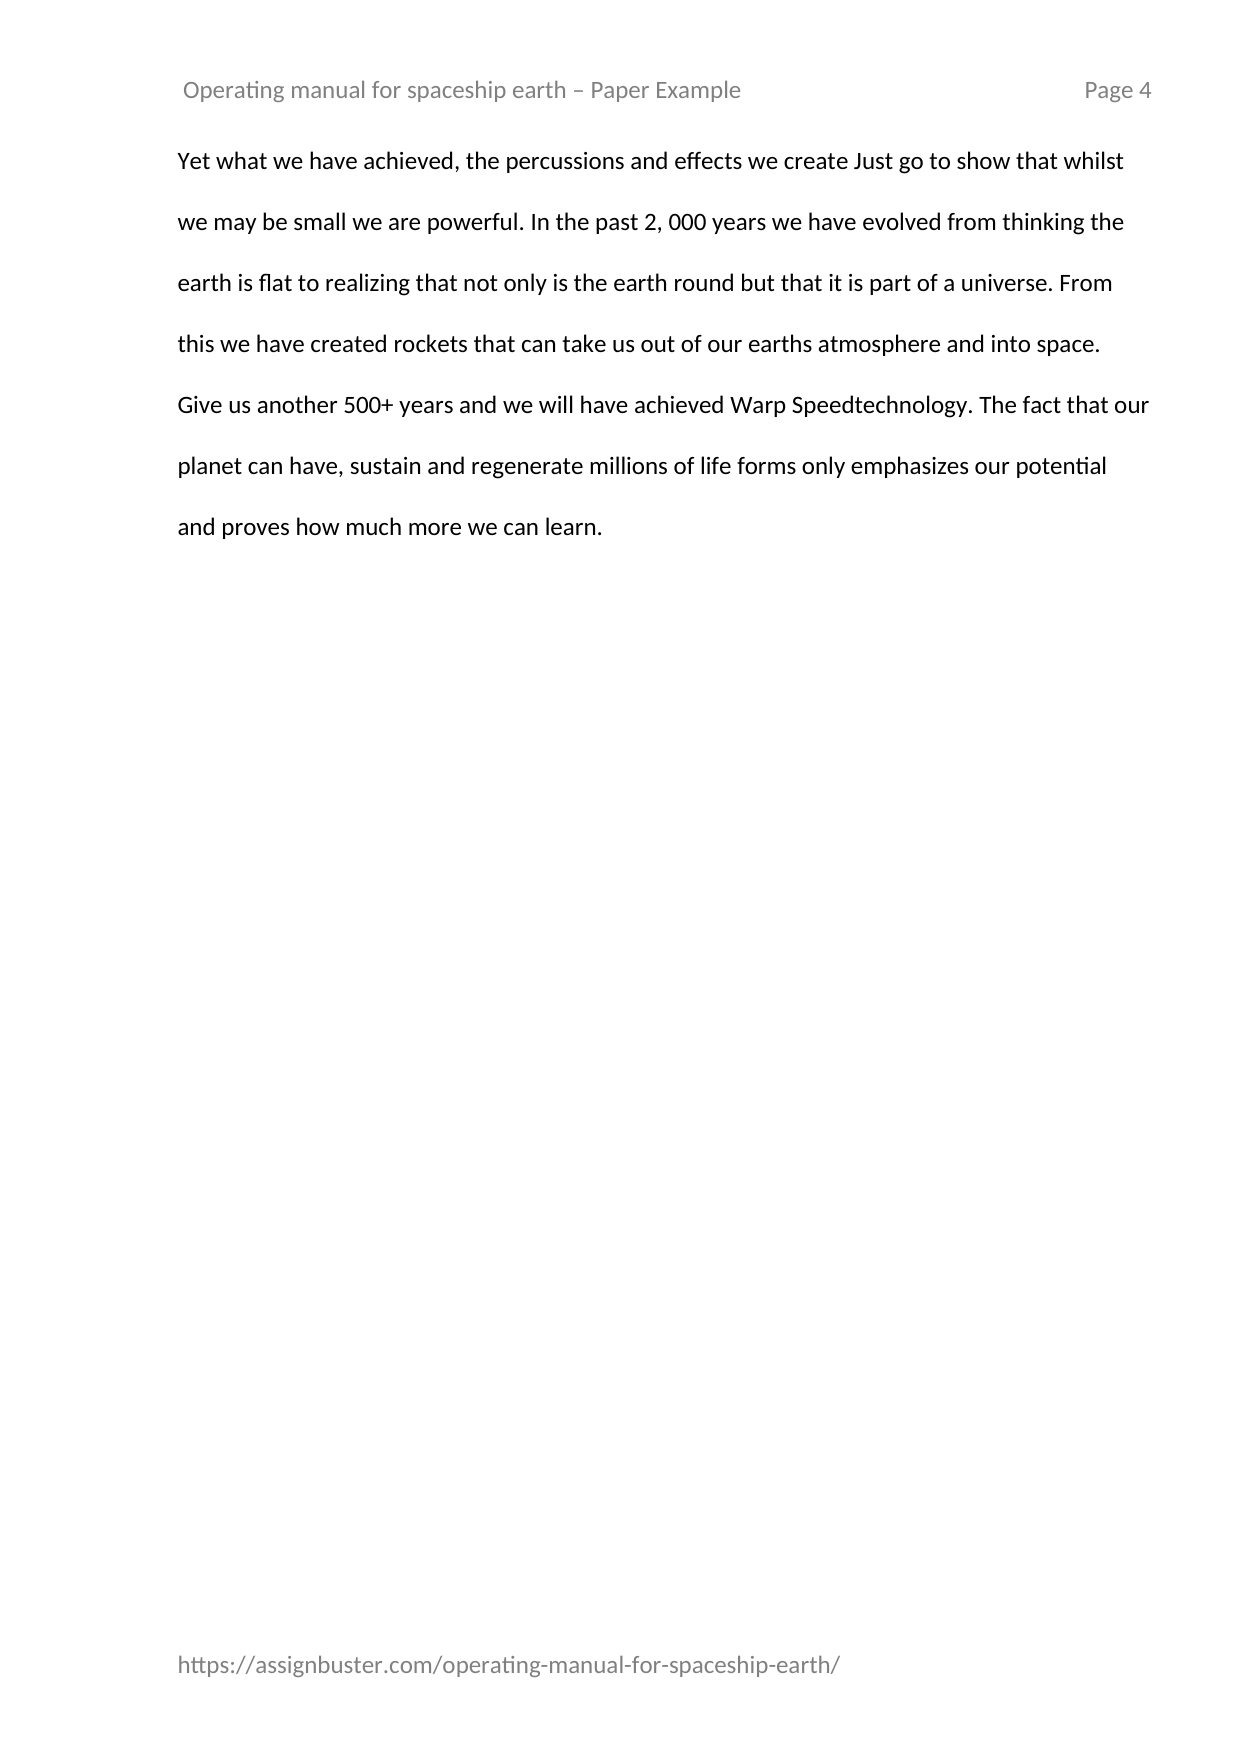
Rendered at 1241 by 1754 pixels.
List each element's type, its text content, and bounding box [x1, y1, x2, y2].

text Yet what we have achieved, the percussions and effects we create Just go to show that whilst we may be small we are powerful. In the past 2, 000 years we have evolved from thinking the earth is flat to realizing that not only is the earth round but that it is part of a universe. From this we have created rockets that can take us out of our earths atmosphere and into space. Give us another 500+ years and we will have achieved Warp Speedtechnology. The fact that our planet can have, sustain and regenerate millions of life forms only emphasizes our potential and proves how much more we can learn. [177, 145, 1152, 542]
